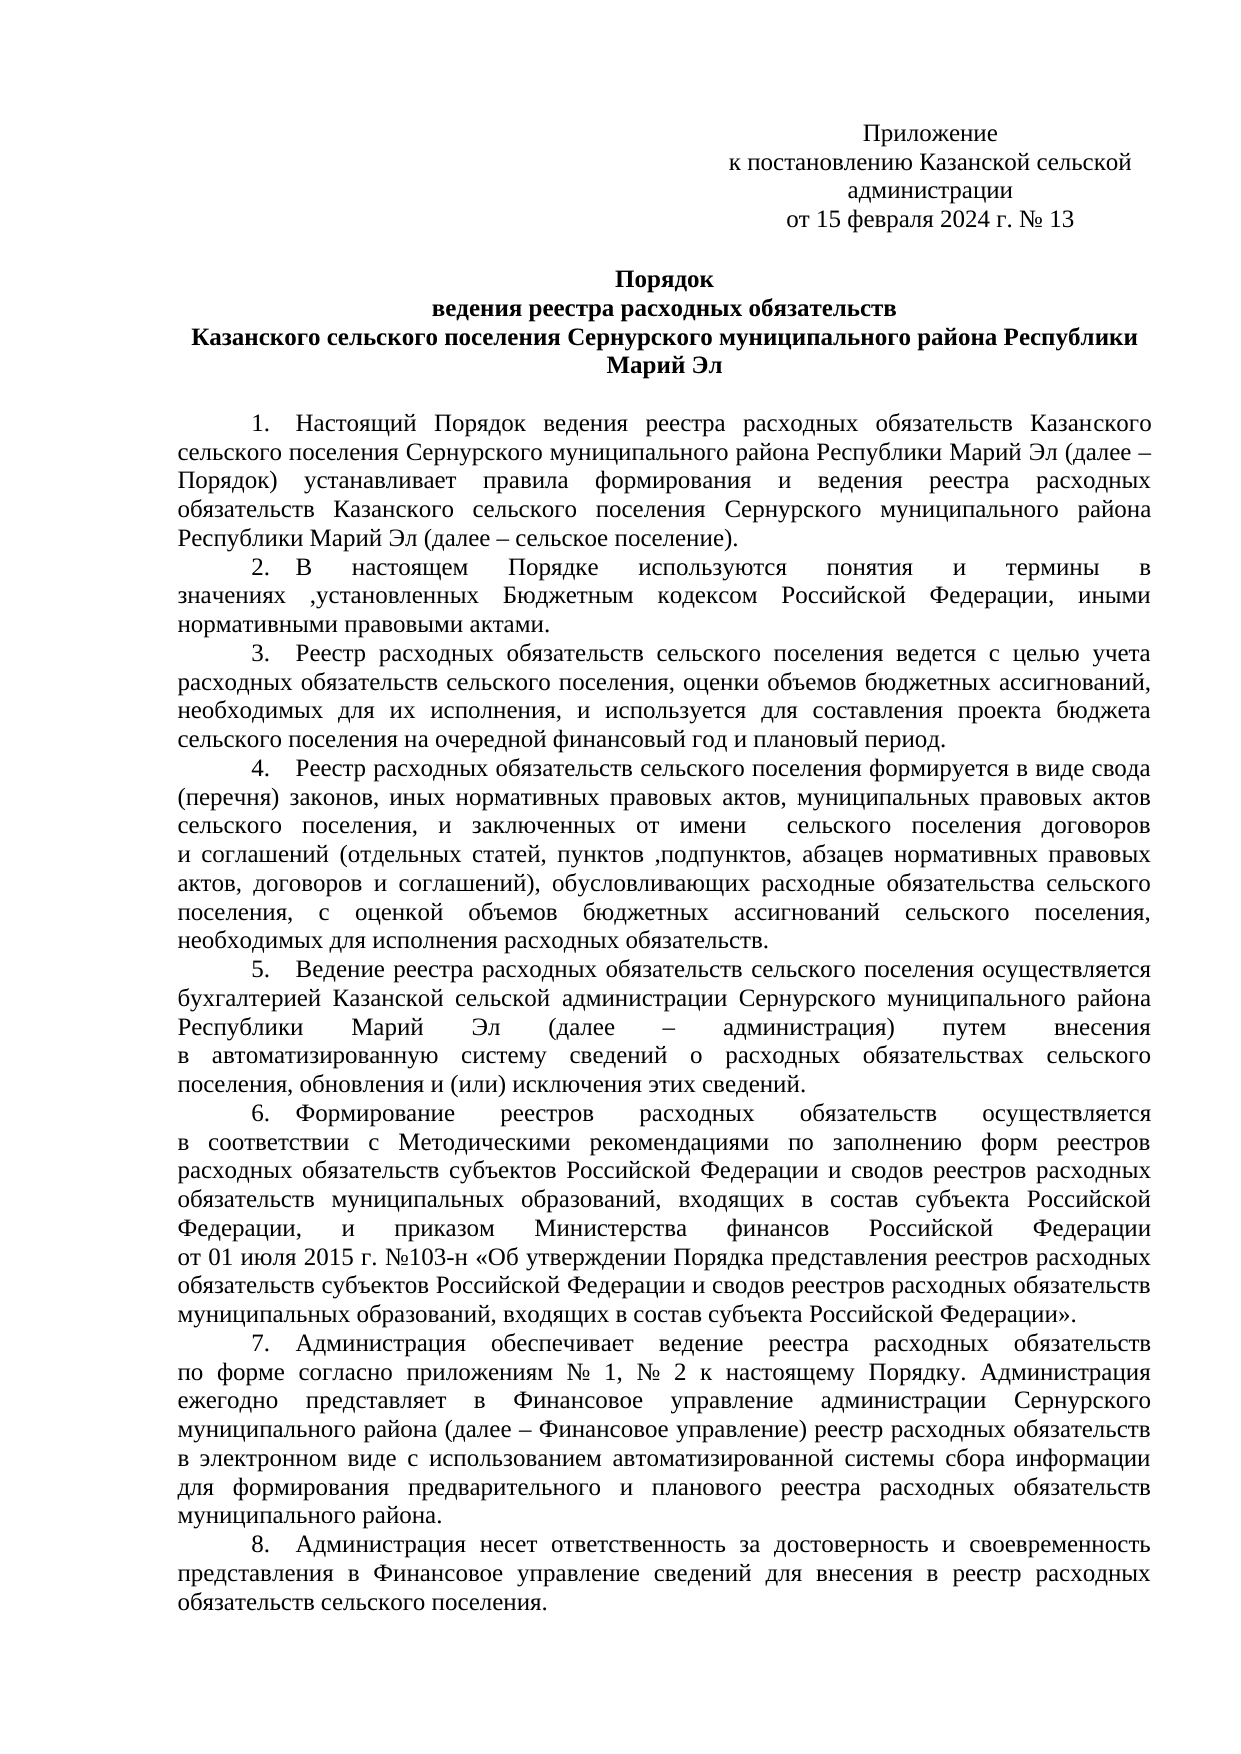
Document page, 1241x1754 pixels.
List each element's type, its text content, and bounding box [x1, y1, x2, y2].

list Администрация несет ответственность за достоверность и своевременность представления в Финансовое управление сведений для внесения в реестр расходных обязательств сельского поселения. [177, 1529, 1152, 1616]
text от 15 февраля 2024 г. № 13 [709, 204, 1152, 233]
list Реестр расходных обязательств сельского поселения ведется с целью учета расходных обязательств сельского поселения, оценки объемов бюджетных ассигнований, необходимых для их исполнения, и используется для составления проекта бюджета сельского поселения на очередной финансовый год и плановый период. [177, 638, 1152, 753]
list Ведение реестра расходных обязательств сельского поселения осуществляется бухгалтерией Казанской сельской администрации Сернурского муниципального района Республики Марий Эл (далее – администрация) путем внесения в автоматизированную систему сведений о расходных обязательствах сельского поселения, обновления и (или) исключения этих сведений. [177, 954, 1152, 1098]
text ведения реестра расходных обязательств Казанского сельского поселения Сернурского муниципального района Республики Марий Эл [177, 293, 1152, 379]
list Формирование реестров расходных обязательств осуществляется в соответствии с Методическими рекомендациями по заполнению форм реестров расходных обязательств субъектов Российской Федерации и сводов реестров расходных обязательств муниципальных образований, входящих в состав субъекта Российской Федерации, и приказом Министерства финансов Российской Федерации от 01 июля 2015 г. №103-н «Об утверждении Порядка представления реестров расходных обязательств субъектов Российской Федерации и сводов реестров расходных обязательств муниципальных образований, входящих в состав субъекта Российской Федерации». [177, 1098, 1152, 1328]
text к постановлению Казанской сельской администрации [709, 147, 1152, 204]
list Реестр расходных обязательств сельского поселения формируется в виде свода (перечня) законов, иных нормативных правовых актов, муниципальных правовых актов сельского поселения, и заключенных от имени сельского поселения договоров и соглашений (отдельных статей, пунктов ,подпунктов, абзацев нормативных правовых актов, договоров и соглашений), обусловливающих расходные обязательства сельского поселения, с оценкой объемов бюджетных ассигнований сельского поселения, необходимых для исполнения расходных обязательств. [177, 753, 1152, 954]
list Настоящий Порядок ведения реестра расходных обязательств Казанского сельского поселения Сернурского муниципального района Республики Марий Эл (далее – Порядок) устанавливает правила формирования и ведения реестра расходных обязательств Казанского сельского поселения Сернурского муниципального района Республики Марий Эл (далее – сельское поселение). [177, 408, 1152, 552]
list Администрация обеспечивает ведение реестра расходных обязательств по форме согласно приложениям № 1, № 2 к настоящему Порядку. Администрация ежегодно представляет в Финансовое управление администрации Сернурского муниципального района (далее – Финансовое управление) реестр расходных обязательств в электронном виде с использованием автоматизированной системы сбора информации для формирования предварительного и планового реестра расходных обязательств муниципального района. [177, 1328, 1152, 1529]
list В настоящем Порядке используются понятия и термины в значениях ,установленных Бюджетным кодексом Российской Федерации, иными нормативными правовыми актами. [177, 552, 1152, 638]
text Порядок [177, 264, 1152, 293]
text Приложение [709, 118, 1152, 147]
